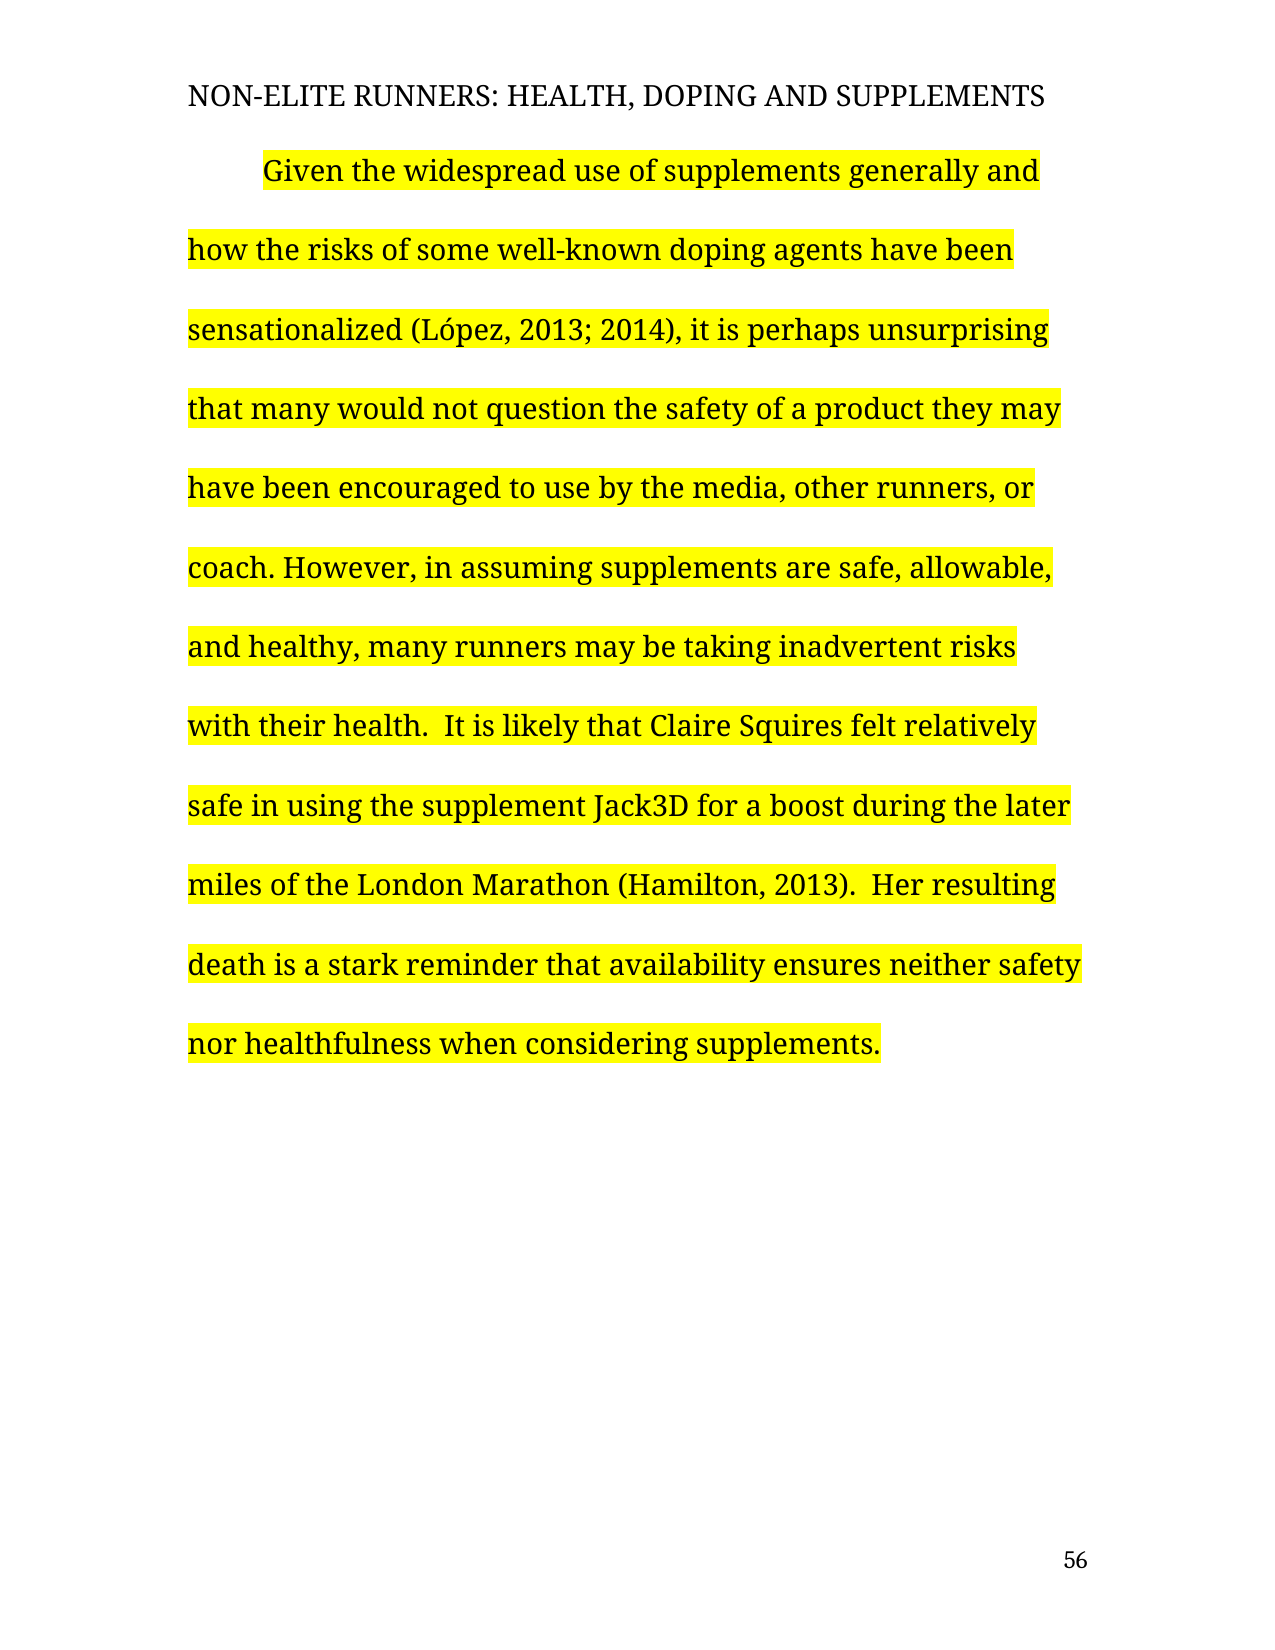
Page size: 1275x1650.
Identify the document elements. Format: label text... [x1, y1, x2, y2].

text Given the widespread use of supplements generally and how the risks of some well-known doping agents have been sensationalized (López, 2013; 2014), it is perhaps unsurprising that many would not question the safety of a product they may have been encouraged to use by the media, other runners, or coach. However, in assuming supplements are safe, allowable, and healthy, many runners may be taking inadvertent risks with their health. It is likely that Claire Squires felt relatively safe in using the supplement Jack3D for a boost during the later miles of the London Marathon (Hamilton, 2013). Her resulting death is a stark reminder that availability ensures neither safety nor healthfulness when considering supplements. [187, 150, 1087, 1063]
